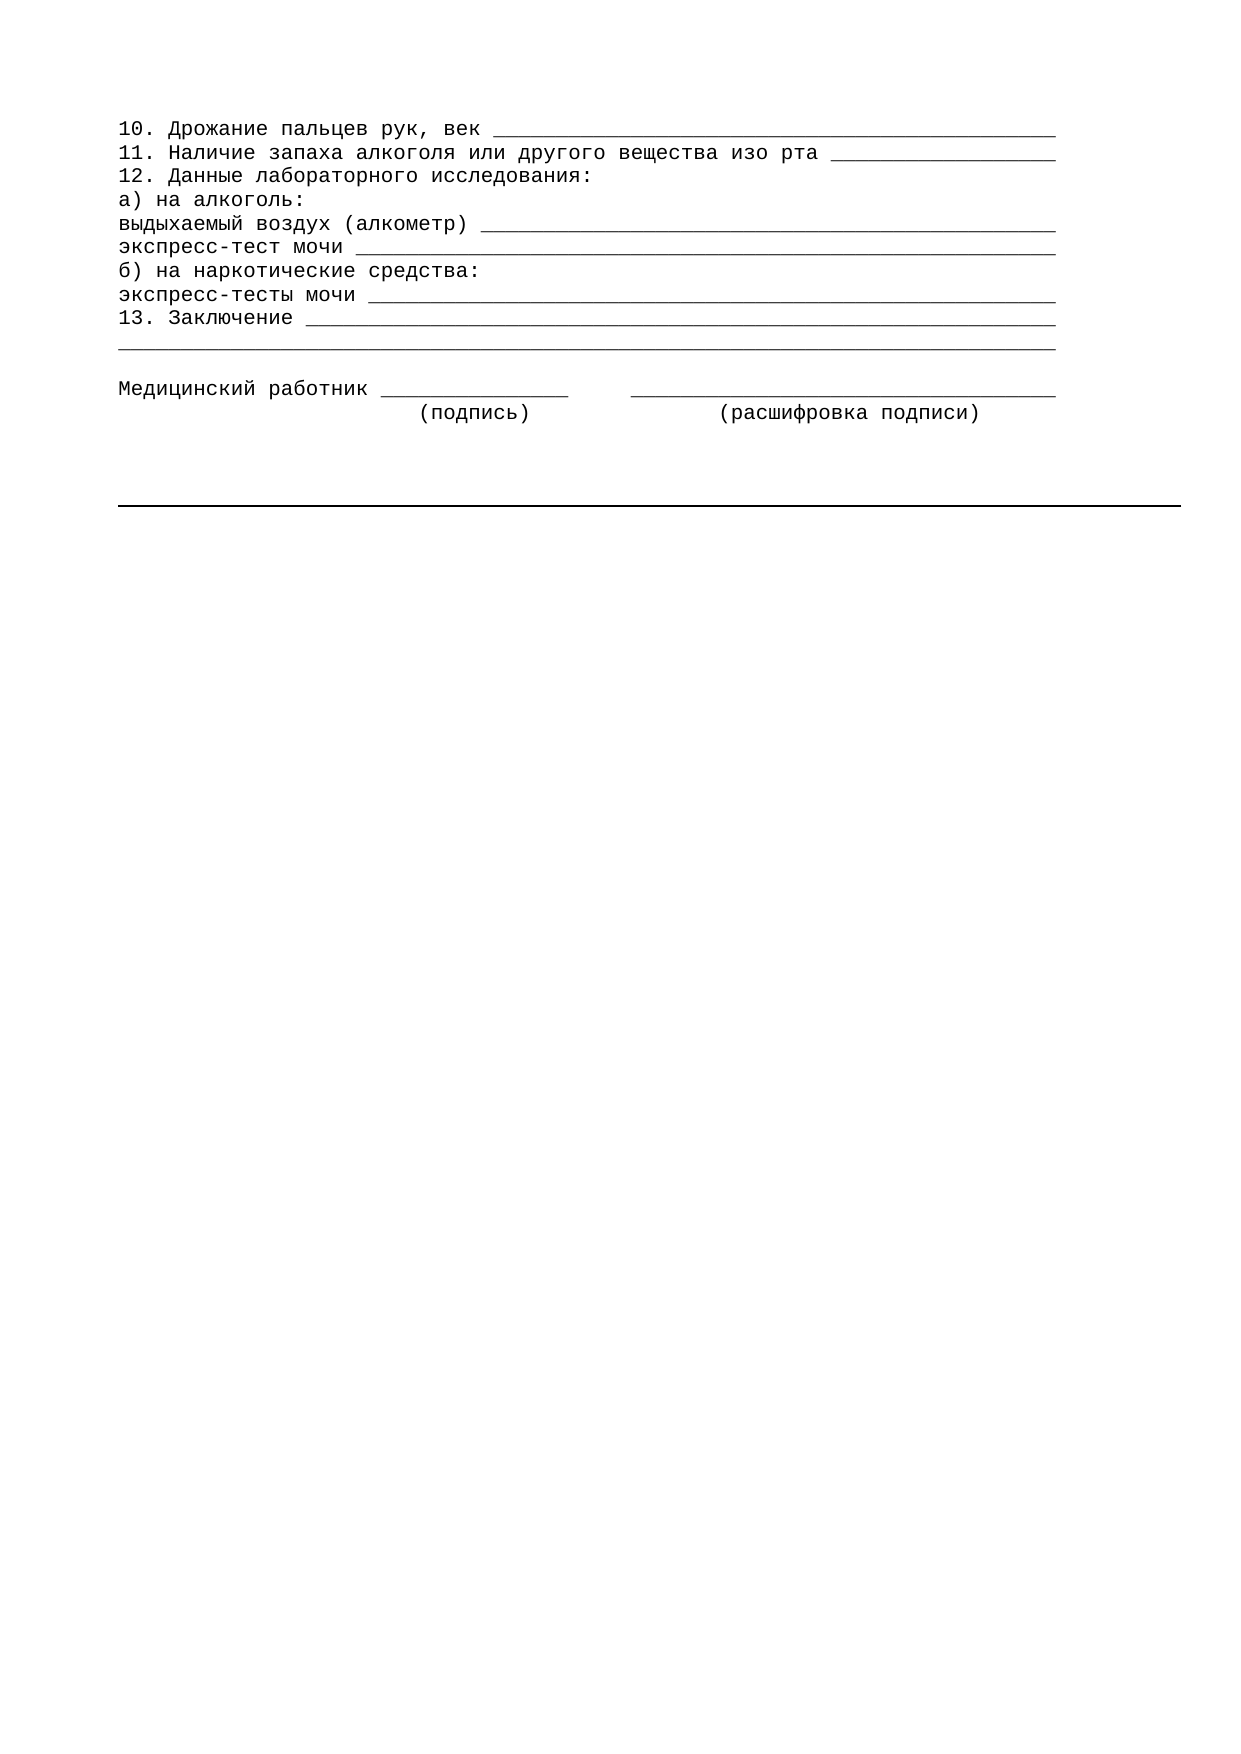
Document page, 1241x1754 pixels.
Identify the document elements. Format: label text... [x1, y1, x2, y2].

text (подпись) (расшифровка подписи) [118, 402, 1181, 426]
text экспресс-тесты мочи _______________________________________________________ [118, 284, 1181, 307]
text выдыхаемый воздух (алкометр) ______________________________________________ [118, 213, 1181, 236]
text 13. Заключение ____________________________________________________________ [118, 307, 1181, 331]
text 12. Данные лабораторного исследования: [118, 165, 1181, 189]
text 10. Дрожание пальцев рук, век _____________________________________________ [118, 118, 1181, 142]
text экспресс-тест мочи ________________________________________________________ [118, 236, 1181, 260]
text б) на наркотические средства: [118, 260, 1181, 284]
text Медицинский работник _______________ __________________________________ [118, 378, 1181, 402]
text а) на алкоголь: [118, 189, 1181, 213]
text ___________________________________________________________________________ [118, 331, 1181, 354]
text 11. Наличие запаха алкоголя или другого вещества изо рта __________________ [118, 142, 1181, 165]
